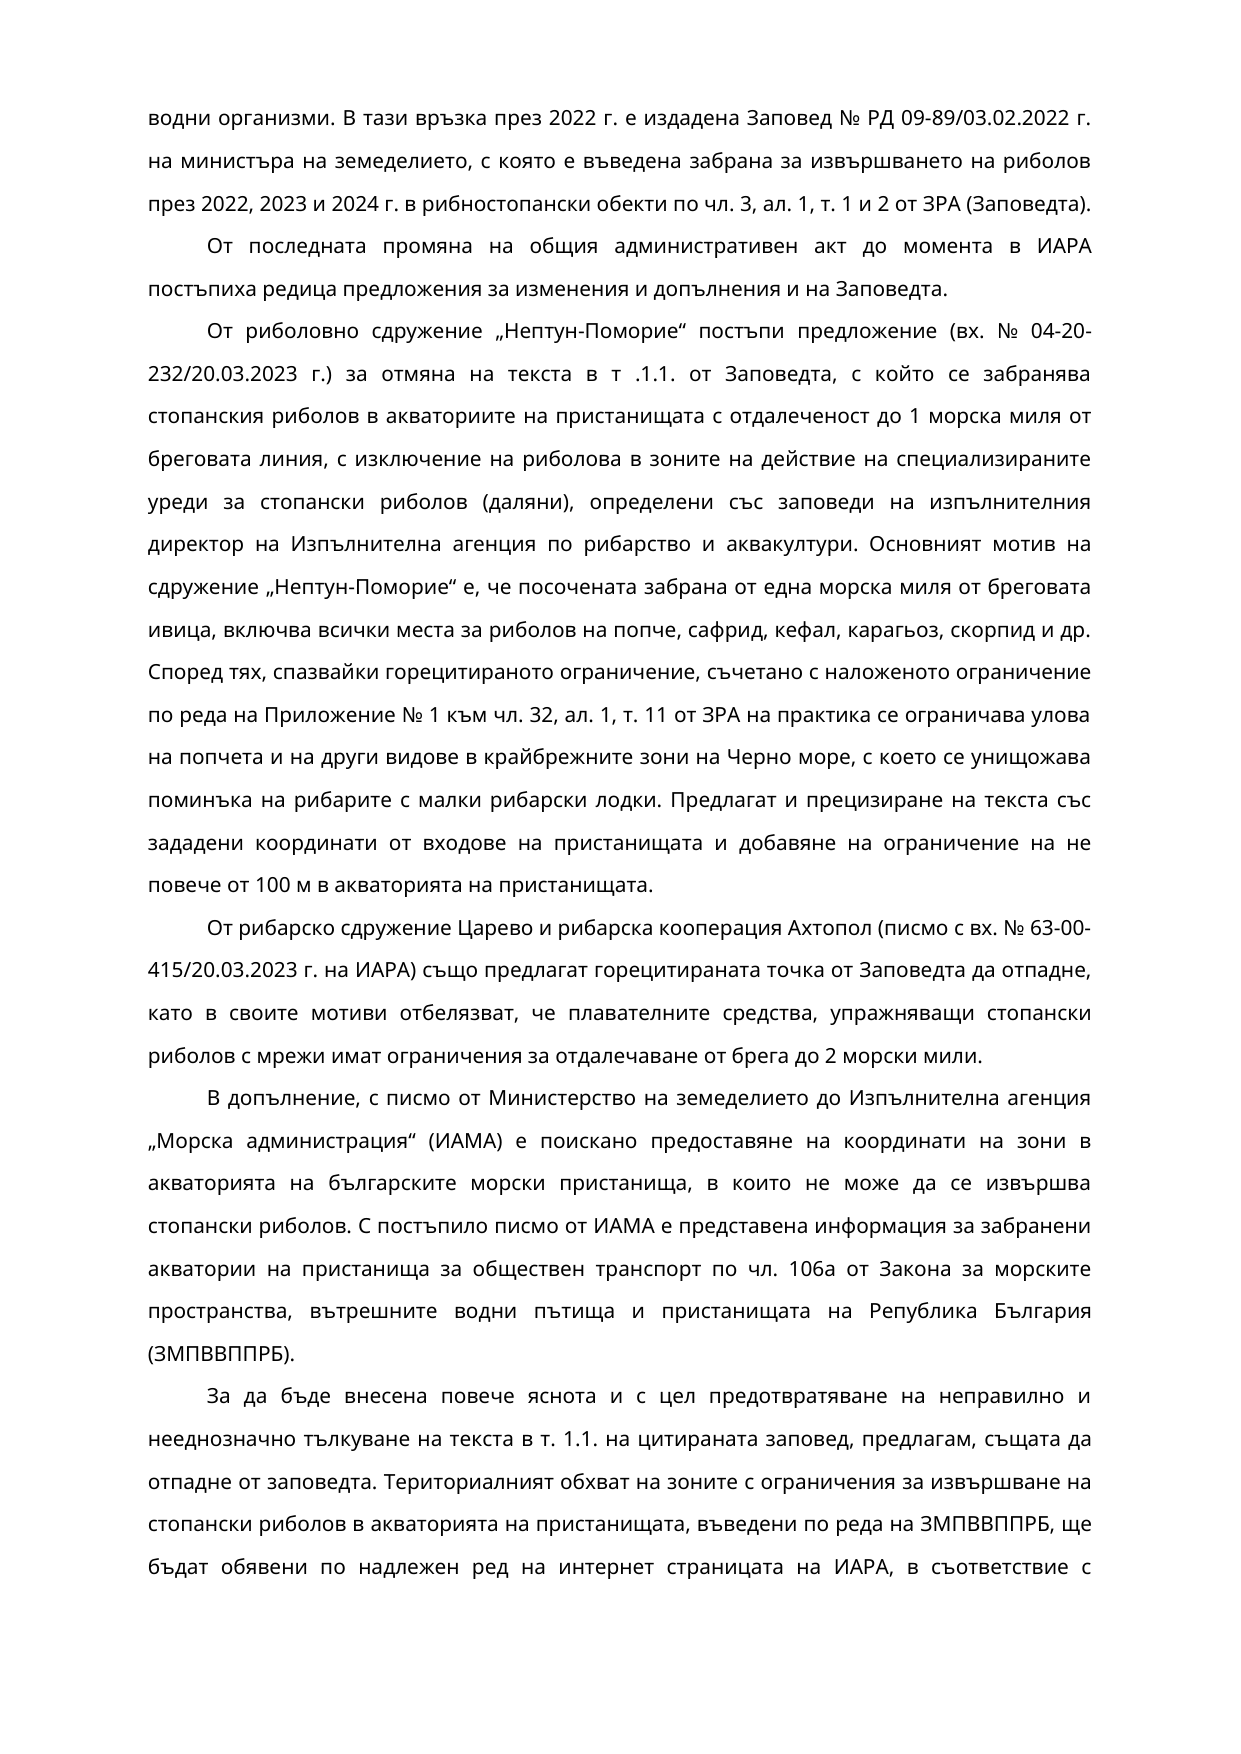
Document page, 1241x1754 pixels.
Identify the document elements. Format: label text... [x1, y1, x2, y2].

text В допълнение, с писмо от Министерство на земеделието до Изпълнителна агенция „Морска администрация“ (ИАМА) е поискано предоставяне на координати на зони в акваторията на българските морски пристанища, в които не може да се извършва стопански риболов. С постъпило писмо от ИАМА е представена информация за забранени акватории на пристанища за обществен транспорт по чл. 106а от Закона за морските пространства, вътрешните водни пътища и пристанищата на Република България (ЗМПВВППРБ). [148, 1083, 1093, 1367]
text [148, 1382, 1093, 1580]
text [148, 103, 1093, 217]
text От рибарско сдружение Царево и рибарска кооперация Ахтопол (писмо с вх. № 63-00-415/20.03.2023 г. на ИАРА) също предлагат горецитираната точка от Заповедта да отпадне, като в своите мотиви отбелязват, че плавателните средства, упражняващи стопански риболов с мрежи имат ограничения за отдалечаване от брега до 2 морски мили. [148, 913, 1093, 1069]
text От последната промяна на общия административен акт до момента в ИАРА постъпиха редица предложения за изменения и допълнения и на Заповедта. [148, 231, 1093, 302]
text От риболовно сдружение „Нептун-Поморие“ постъпи предложение (вх. № 04-20-232/20.03.2023 г.) за отмяна на текста в т .1.1. от Заповедта, с който се забранява стопанския риболов в акваториите на пристанищата с отдалеченост до 1 морска миля от бреговата линия, с изключение на риболова в зоните на действие на специализираните уреди за стопански риболов (даляни), определени със заповеди на изпълнителния директор на Изпълнителна агенция по рибарство и аквакултури. Основният мотив на сдружение „Нептун-Поморие“ е, че посочената забрана от една морска миля от бреговата ивица, включва всички места за риболов на попче, сафрид, кефал, карагьоз, скорпид и др. Според тях, спазвайки горецитираното ограничение, съчетано с наложеното ограничение по реда на Приложение № 1 към чл. 32, ал. 1, т. 11 от ЗРА на практика се ограничава улова на попчета и на други видове в крайбрежните зони на Черно море, с което се унищожава поминъка на рибарите с малки рибарски лодки. Предлагат и прецизиране на текста със зададени координати от входове на пристанищата и добавяне на ограничение на не повече от 100 м в акваторията на пристанищата. [148, 316, 1093, 899]
